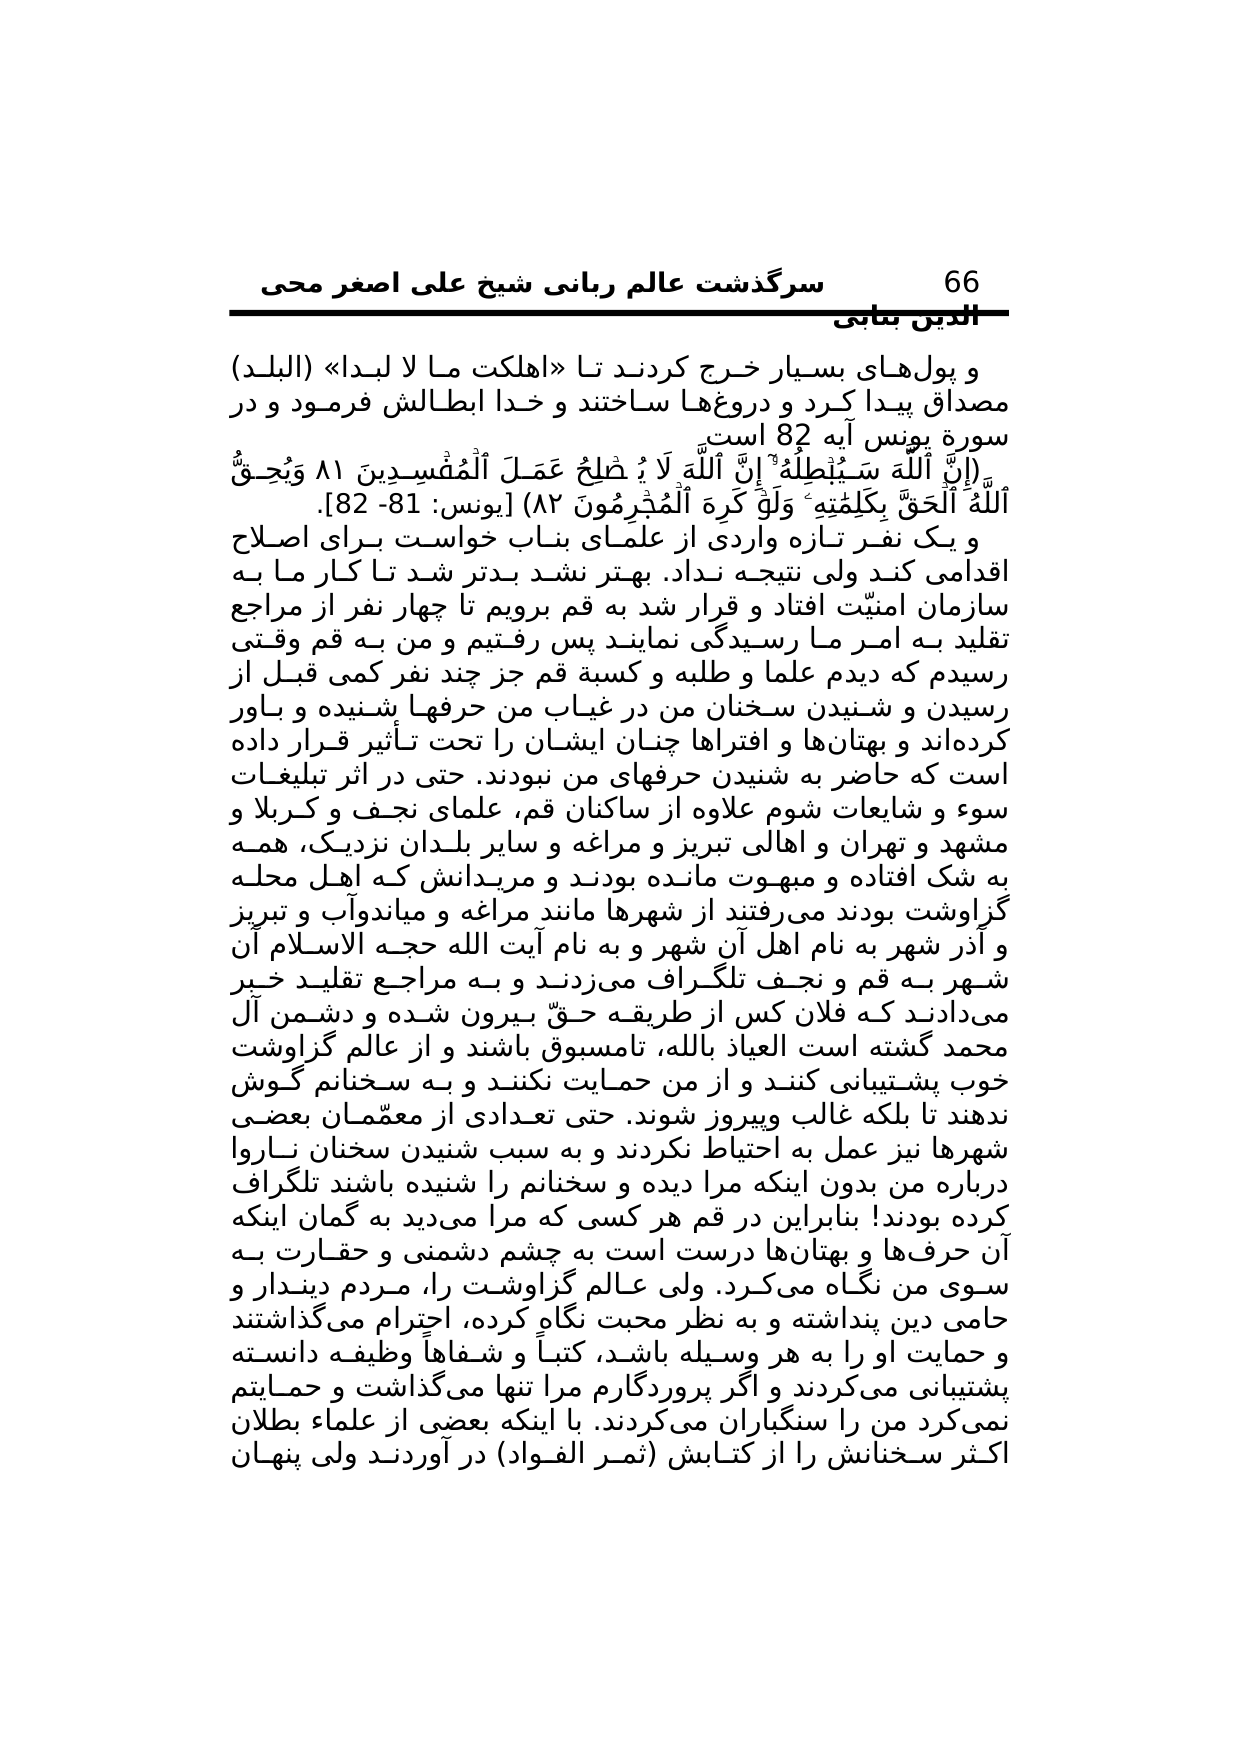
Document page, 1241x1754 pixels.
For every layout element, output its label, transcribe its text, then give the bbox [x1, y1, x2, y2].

text و پول‌های بسیار خرج کردند تا «اهلکت ما لا لبدا» (البلد) مصداق پیدا کرد و دروغ‌ها ساختند و خدا ابطالش فرمود و در سورة یونس آیه 82 است [230, 350, 1010, 452]
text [230, 520, 1010, 1471]
text ﴿إِنَّ ٱللَّهَ سَيُبۡطِلُهُۥٓ إِنَّ ٱللَّهَ لَا يُصۡلِحُ عَمَلَ ٱلۡمُفۡسِدِينَ ٨١ وَيُحِقُّ ٱللَّهُ ٱلۡحَقَّ بِكَلِمَٰتِهِۦ وَلَوۡ كَرِهَ ٱلۡمُجۡرِمُونَ ٨٢﴾ [یونس: 81- 82]. [230, 452, 1010, 520]
